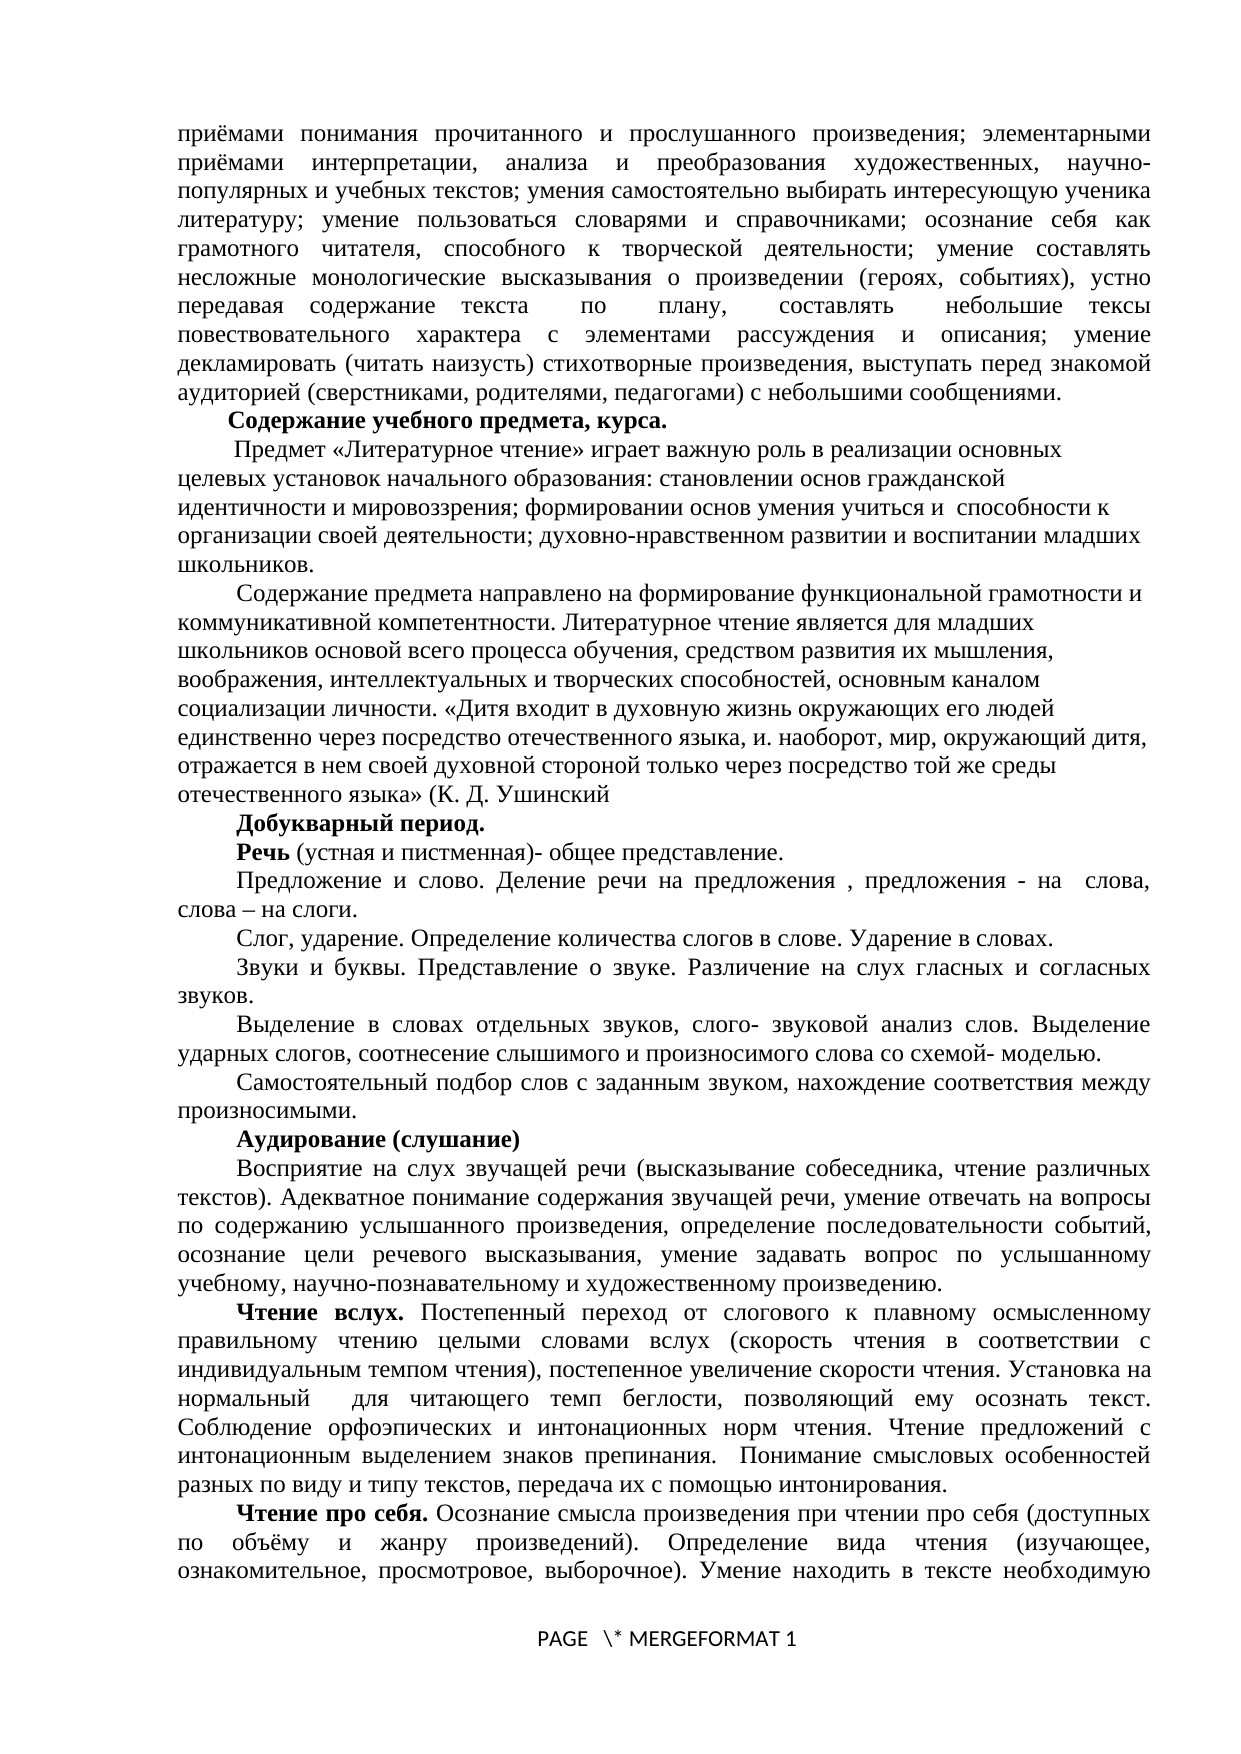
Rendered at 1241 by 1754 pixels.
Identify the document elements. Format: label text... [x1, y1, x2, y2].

text Предмет «Литературное чтение» играет важную роль в реализации основных целевых установок начального образования: становлении основ гражданской идентичности и мировоззрения; формировании основ умения учиться и способности к организации своей деятельности; духовно-нравственном развитии и воспитании младших школьников. [177, 434, 1152, 578]
text Чтение вслух. Постепенный переход от слогового к плавному осмысленному правильному чтению целыми словами вслух (скорость чтения в соответствии с индивидуальным темпом чтения), постепенное увеличение скорости чтения. Установка на нормальный для читающего темп беглости, позволяющий ему осознать текст. Соблюдение орфоэпических и интонационных норм чтения. Чтение предложений с интонационным выделением знаков препинания. Понимание смысловых особенностей разных по виду и типу текстов, передача их с помощью интонирования. [177, 1297, 1152, 1498]
text Предложение и слово. Деление речи на предложения , предложения - на слова, слова – на слоги. [177, 866, 1152, 923]
text Звуки и буквы. Представление о звуке. Различение на слух гласных и согласных звуков. [177, 952, 1152, 1009]
text Выделение в словах отдельных звуков, слого- звуковой анализ слов. Выделение ударных слогов, соотнесение слышимого и произносимого слова со схемой- моделью. [177, 1009, 1152, 1067]
text Содержание учебного предмета, курса. [177, 406, 1152, 434]
text Добукварный период. [177, 808, 1152, 837]
text Содержание предмета направлено на формирование функциональной грамотности и коммуникативной компетентности. Литературное чтение является для младших школьников основой всего процесса обучения, средством развития их мышления, воображения, интеллектуальных и творческих способностей, основным каналом социализации личности. «Дитя входит в духовную жизнь окружающих его людей единственно через посредство отечественного языка, и. наоборот, мир, окружающий дитя, отражается в нем своей духовной стороной только через посредство той же среды отечественного языка» (К. Д. Ушинский [177, 578, 1152, 808]
text Речь (устная и пистменная)- общее представление. [177, 837, 1152, 866]
text Аудирование (слушание) [177, 1124, 1152, 1153]
text Самостоятельный подбор слов с заданным звуком, нахождение соответствия между произносимыми. [177, 1067, 1152, 1124]
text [177, 118, 1152, 406]
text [177, 1498, 1152, 1584]
text Слог, ударение. Определение количества слогов в слове. Ударение в словах. [177, 923, 1152, 952]
text Восприятие на слух звучащей речи (высказывание собеседника, чтение различных текстов). Адекватное понимание содержания звучащей речи, умение отвечать на вопросы по содержанию услышанного произведения, определение последовательности событий, осознание цели речевого высказывания, умение задавать вопрос по услышанному учебному, научно-познавательному и художественному произведению. [177, 1153, 1152, 1297]
